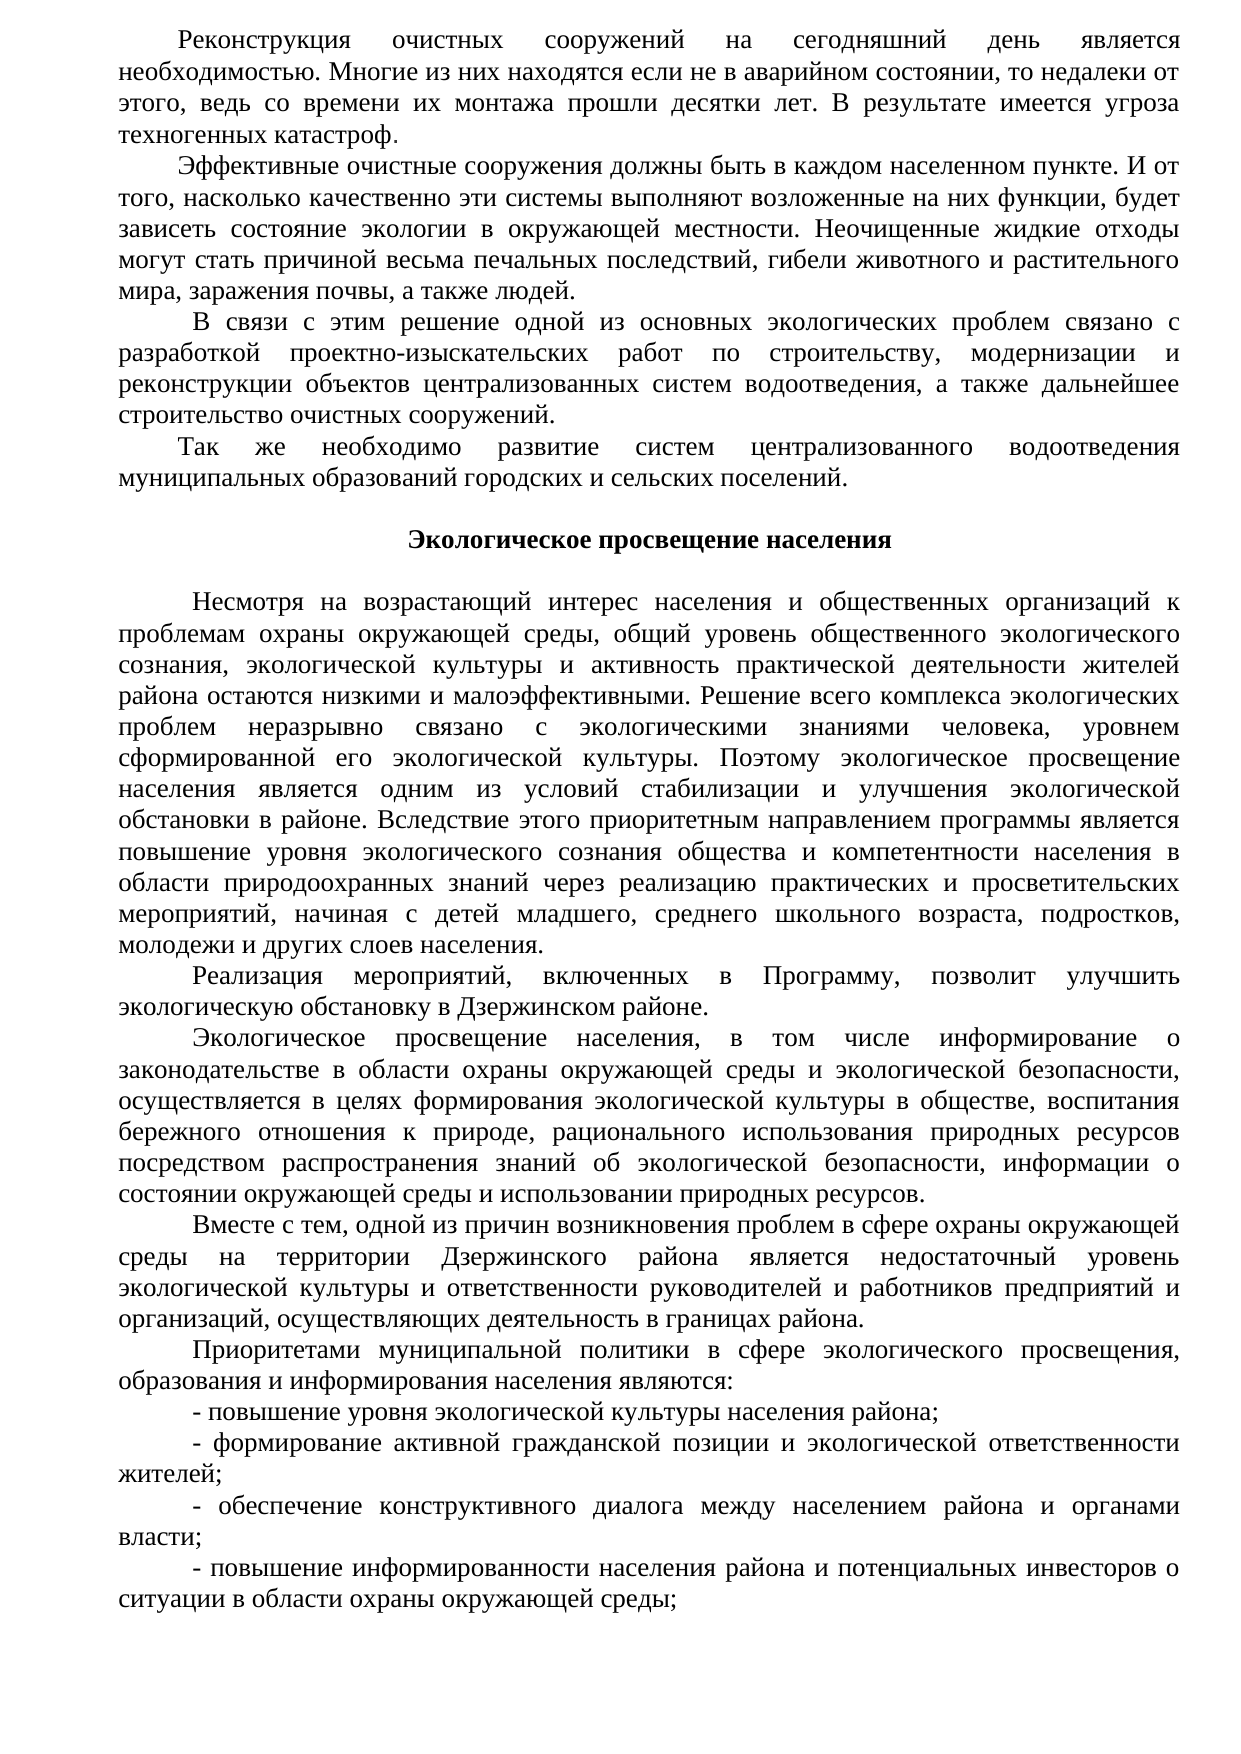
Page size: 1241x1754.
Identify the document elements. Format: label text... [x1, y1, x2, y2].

text Приоритетами муниципальной политики в сфере экологического просвещения, образования и информирования населения являются: [118, 1333, 1181, 1395]
text Реконструкция очистных сооружений на сегодняшний день является необходимостью. Многие из них находятся если не в аварийном состоянии, то недалеки от этого, ведь со времени их монтажа прошли десятки лет. В результате имеется угроза техногенных катастроф. [118, 24, 1181, 149]
text Несмотря на возрастающий интерес населения и общественных организаций к проблемам охраны окружающей среды, общий уровень общественного экологического сознания, экологической культуры и активность практической деятельности жителей района остаются низкими и малоэффективными. Решение всего комплекса экологических проблем неразрывно связано с экологическими знаниями человека, уровнем сформированной его экологической культуры. Поэтому экологическое просвещение населения является одним из условий стабилизации и улучшения экологической обстановки в районе. Вследствие этого приоритетным направлением программы является повышение уровня экологического сознания общества и компетентности населения в области природоохранных знаний через реализацию практических и просветительских мероприятий, начиная с детей младшего, среднего школьного возраста, подростков, молодежи и других слоев населения. [118, 586, 1181, 959]
text Реализация мероприятий, включенных в Программу, позволит улучшить экологическую обстановку в Дзержинском районе. [118, 959, 1181, 1022]
text - обеспечение конструктивного диалога между населением района и органами власти; [118, 1489, 1181, 1551]
text Экологическое просвещение населения, в том числе информирование о законодательстве в области охраны окружающей среды и экологической безопасности, осуществляется в целях формирования экологической культуры в обществе, воспитания бережного отношения к природе, рационального использования природных ресурсов посредством распространения знаний об экологической безопасности, информации о состоянии окружающей среды и использовании природных ресурсов. [118, 1022, 1181, 1208]
text - повышение уровня экологической культуры населения района; [118, 1395, 1181, 1426]
text Экологическое просвещение населения [118, 523, 1181, 554]
text Так же необходимо развитие систем централизованного водоотведения муниципальных образований городских и сельских поселений. [118, 430, 1181, 492]
text - формирование активной гражданской позиции и экологической ответственности жителей; [118, 1426, 1181, 1489]
text Эффективные очистные сооружения должны быть в каждом населенном пункте. И от того, насколько качественно эти системы выполняют возложенные на них функции, будет зависеть состояние экологии в окружающей местности. Неочищенные жидкие отходы могут стать причиной весьма печальных последствий, гибели животного и растительного мира, заражения почвы, а также людей. [118, 149, 1181, 305]
text В связи с этим решение одной из основных экологических проблем связано с разработкой проектно-изыскательских работ по строительству, модернизации и реконструкции объектов централизованных систем водоотведения, а также дальнейшее строительство очистных сооружений. [118, 305, 1181, 430]
text Вместе с тем, одной из причин возникновения проблем в сфере охраны окружающей среды на территории Дзержинского района является недостаточный уровень экологической культуры и ответственности руководителей и работников предприятий и организаций, осуществляющих деятельность в границах района. [118, 1208, 1181, 1333]
text - повышение информированности населения района и потенциальных инвесторов о ситуации в области охраны окружающей среды; [118, 1551, 1181, 1613]
